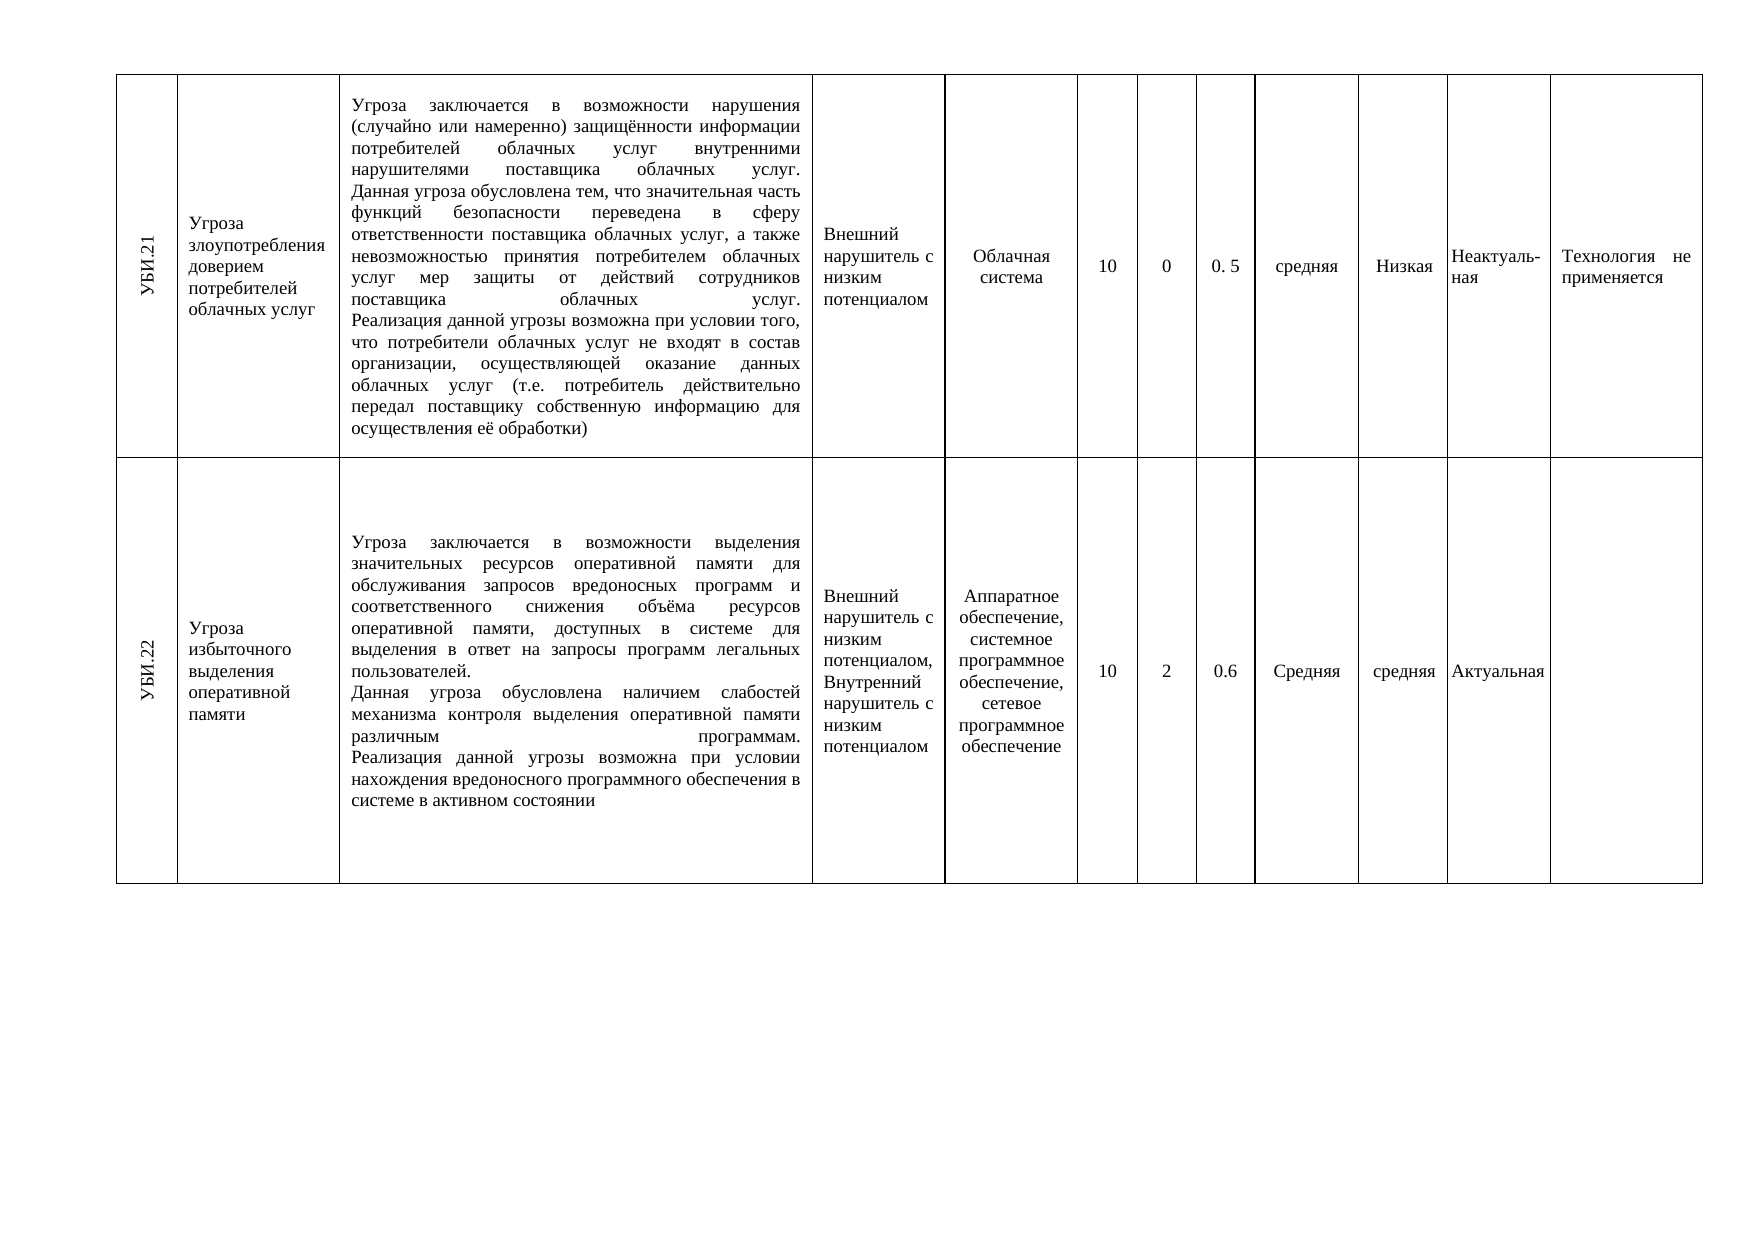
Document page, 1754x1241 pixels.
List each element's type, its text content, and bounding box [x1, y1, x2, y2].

table_cell УБИ.22 [117, 458, 177, 883]
table_cell Облачная система [946, 75, 1077, 457]
table_cell Средняя [1256, 458, 1358, 883]
table_cell средняя [1359, 458, 1447, 883]
table_cell Внешний нарушитель с низким потенциалом [813, 75, 944, 457]
table_cell 10 [1078, 458, 1137, 883]
table_cell 2 [1138, 458, 1196, 883]
table_cell Угроза избыточного выделения оперативной памяти [178, 458, 339, 883]
table_cell Неактуаль-ная [1448, 75, 1550, 457]
table_cell 0 [1138, 75, 1196, 457]
table_cell 0. 5 [1197, 75, 1254, 457]
table_cell Внешний нарушитель с низким потенциалом, Внутренний нарушитель с низким потенциалом [813, 458, 944, 883]
table_cell [1551, 458, 1702, 883]
table_cell Угроза злоупотребления доверием потребителей облачных услуг [178, 75, 339, 457]
table_cell Актуальная [1448, 458, 1550, 883]
table_cell УБИ.21 [117, 75, 177, 457]
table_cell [1551, 75, 1702, 457]
table_cell Аппаратное обеспечение, системное программное обеспечение, сетевое программное обеспечение [946, 458, 1077, 883]
table_cell Низкая [1359, 75, 1447, 457]
table_cell средняя [1256, 75, 1358, 457]
table_cell Угроза заключается в возможности нарушения (случайно или намеренно) защищённости информации потребителей облачных услуг внутренними нарушителями поставщика облачных услуг. Данная угроза обусловлена тем, что значительная часть функций безопасности переведена в сферу ответственности поставщика облачных услуг, а также невозможностью принятия потребителем облачных услуг мер защиты от действий сотрудников поставщика облачных услуг. Реализация данной угрозы возможна при условии того, что потребители облачных услуг не входят в состав организации, осуществляющей оказание данных облачных услуг (т.е. потребитель действительно передал поставщику собственную информацию для осуществления её обработки) [340, 75, 812, 457]
table_cell 0.6 [1197, 458, 1254, 883]
table_cell 10 [1078, 75, 1137, 457]
table_cell Угроза заключается в возможности выделения значительных ресурсов оперативной памяти для обслуживания запросов вредоносных программ и соответственного снижения объёма ресурсов оперативной памяти, доступных в системе для выделения в ответ на запросы программ легальных пользователей. Данная угроза обусловлена наличием слабостей механизма контроля выделения оперативной памяти различным программам. Реализация данной угрозы возможна при условии нахождения вредоносного программного обеспечения в системе в активном состоянии [340, 458, 812, 883]
